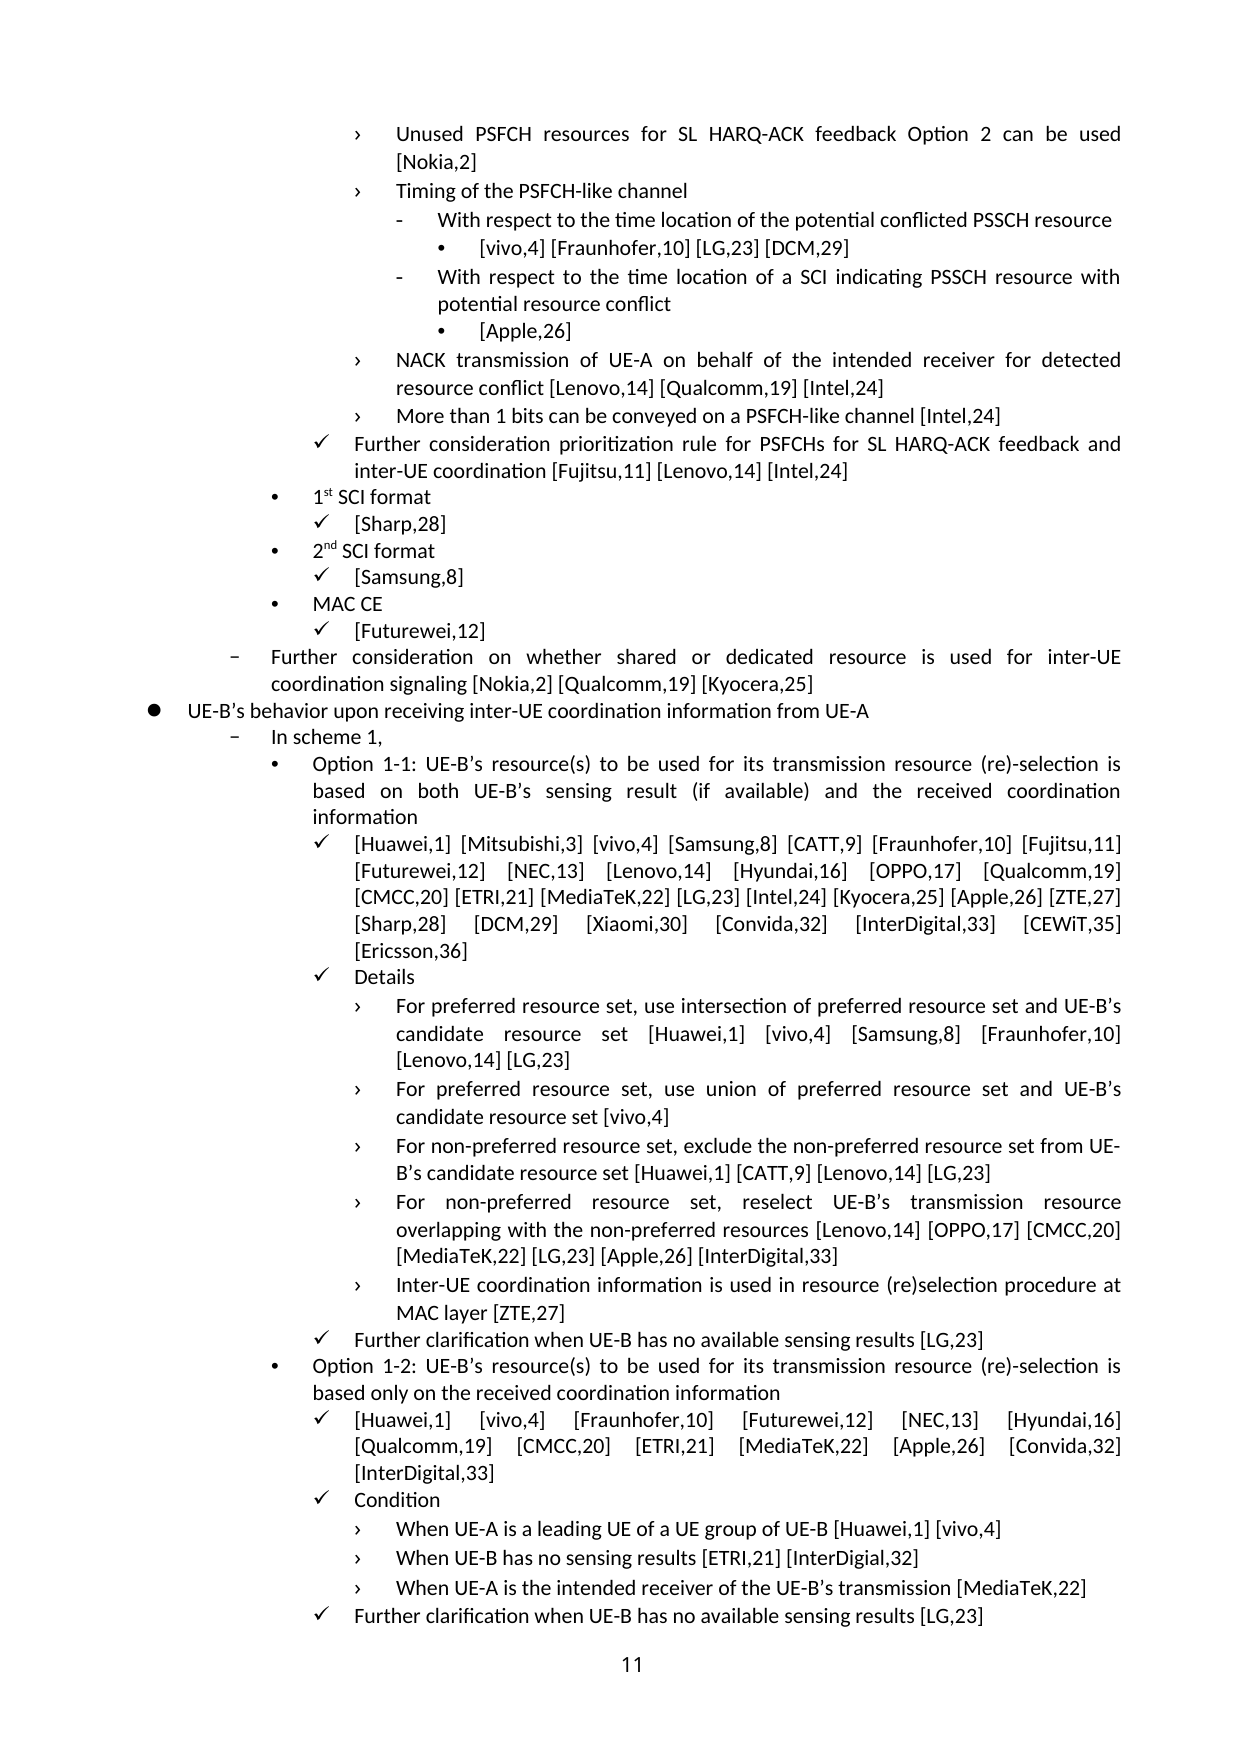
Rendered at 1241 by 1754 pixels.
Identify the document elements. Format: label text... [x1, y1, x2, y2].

list With respect to the time location of the potential conflicted PSSCH resource [396, 204, 1122, 234]
list In scheme 1, [229, 723, 1122, 750]
list [Huawei,1] [Mitsubishi,3] [vivo,4] [Samsung,8] [CATT,9] [Fraunhofer,10] [Fujitsu,11] [Futurewei,12] [NEC,13] [Lenovo,14] [Hyundai,16] [OPPO,17] [Qualcomm,19] [CMCC,20] [ETRI,21] [MediaTeK,22] [LG,23] [Intel,24] [Kyocera,25] [Apple,26] [ZTE,27] [Sharp,28] [DCM,29] [Xiaomi,30] [Convida,32] [InterDigital,33] [CEWiT,35] [Ericsson,36] [312, 830, 1122, 963]
list For non-preferred resource set, exclude the non-preferred resource set from UE-B’s candidate resource set [Huawei,1] [CATT,9] [Lenovo,14] [LG,23] [354, 1130, 1122, 1186]
list With respect to the time location of a SCI indicating PSSCH resource with potential resource conflict [396, 261, 1122, 317]
list Details [312, 963, 1122, 990]
list When UE-A is a leading UE of a UE group of UE-B [Huawei,1] [vivo,4] [354, 1512, 1122, 1542]
list Option 1-2: UE-B’s resource(s) to be used for its transmission resource (re)-selection is based only on the received coordination information [271, 1352, 1122, 1406]
list 1st SCI format [271, 483, 1122, 510]
list [vivo,4] [Fraunhofer,10] [LG,23] [DCM,29] [437, 234, 1122, 261]
list 2nd SCI format [271, 537, 1122, 563]
list [Sharp,28] [312, 510, 1122, 537]
list Further consideration prioritization rule for PSFCHs for SL HARQ-ACK feedback and inter-UE coordination [Fujitsu,11] [Lenovo,14] [Intel,24] [312, 430, 1122, 483]
list [Apple,26] [437, 317, 1122, 344]
list Inter-UE coordination information is used in resource (re)selection procedure at MAC layer [ZTE,27] [354, 1269, 1122, 1326]
list [Huawei,1] [vivo,4] [Fraunhofer,10] [Futurewei,12] [NEC,13] [Hyundai,16] [Qualcomm,19] [CMCC,20] [ETRI,21] [MediaTeK,22] [Apple,26] [Convida,32] [InterDigital,33] [312, 1406, 1122, 1486]
list More than 1 bits can be conveyed on a PSFCH-like channel [Intel,24] [354, 400, 1122, 430]
list NACK transmission of UE-A on behalf of the intended receiver for detected resource conflict [Lenovo,14] [Qualcomm,19] [Intel,24] [354, 344, 1122, 400]
list For preferred resource set, use union of preferred resource set and UE-B’s candidate resource set [vivo,4] [354, 1073, 1122, 1130]
list For non-preferred resource set, reselect UE-B’s transmission resource overlapping with the non-preferred resources [Lenovo,14] [OPPO,17] [CMCC,20] [MediaTeK,22] [LG,23] [Apple,26] [InterDigital,33] [354, 1186, 1122, 1269]
list Further consideration on whether shared or dedicated resource is used for inter-UE coordination signaling [Nokia,2] [Qualcomm,19] [Kyocera,25] [229, 643, 1122, 697]
list Further clarification when UE-B has no available sensing results [LG,23] [312, 1602, 1122, 1628]
list When UE-A is the intended receiver of the UE-B’s transmission [MediaTeK,22] [354, 1572, 1122, 1602]
list For preferred resource set, use intersection of preferred resource set and UE-B’s candidate resource set [Huawei,1] [vivo,4] [Samsung,8] [Fraunhofer,10] [Lenovo,14] [LG,23] [354, 990, 1122, 1073]
list Condition [312, 1486, 1122, 1512]
list Further clarification when UE-B has no available sensing results [LG,23] [312, 1326, 1122, 1352]
list Unused PSFCH resources for SL HARQ-ACK feedback Option 2 can be used [Nokia,2] [354, 118, 1122, 174]
list UE-B’s behavior upon receiving inter-UE coordination information from UE-A [146, 697, 1122, 723]
list When UE-B has no sensing results [ETRI,21] [InterDigial,32] [354, 1542, 1122, 1572]
list Option 1-1: UE-B’s resource(s) to be used for its transmission resource (re)-selection is based on both UE-B’s sensing result (if available) and the received coordination information [271, 750, 1122, 830]
list [Samsung,8] [312, 563, 1122, 590]
list Timing of the PSFCH-like channel [354, 174, 1122, 204]
list [Futurewei,12] [312, 617, 1122, 643]
list MAC CE [271, 590, 1122, 617]
